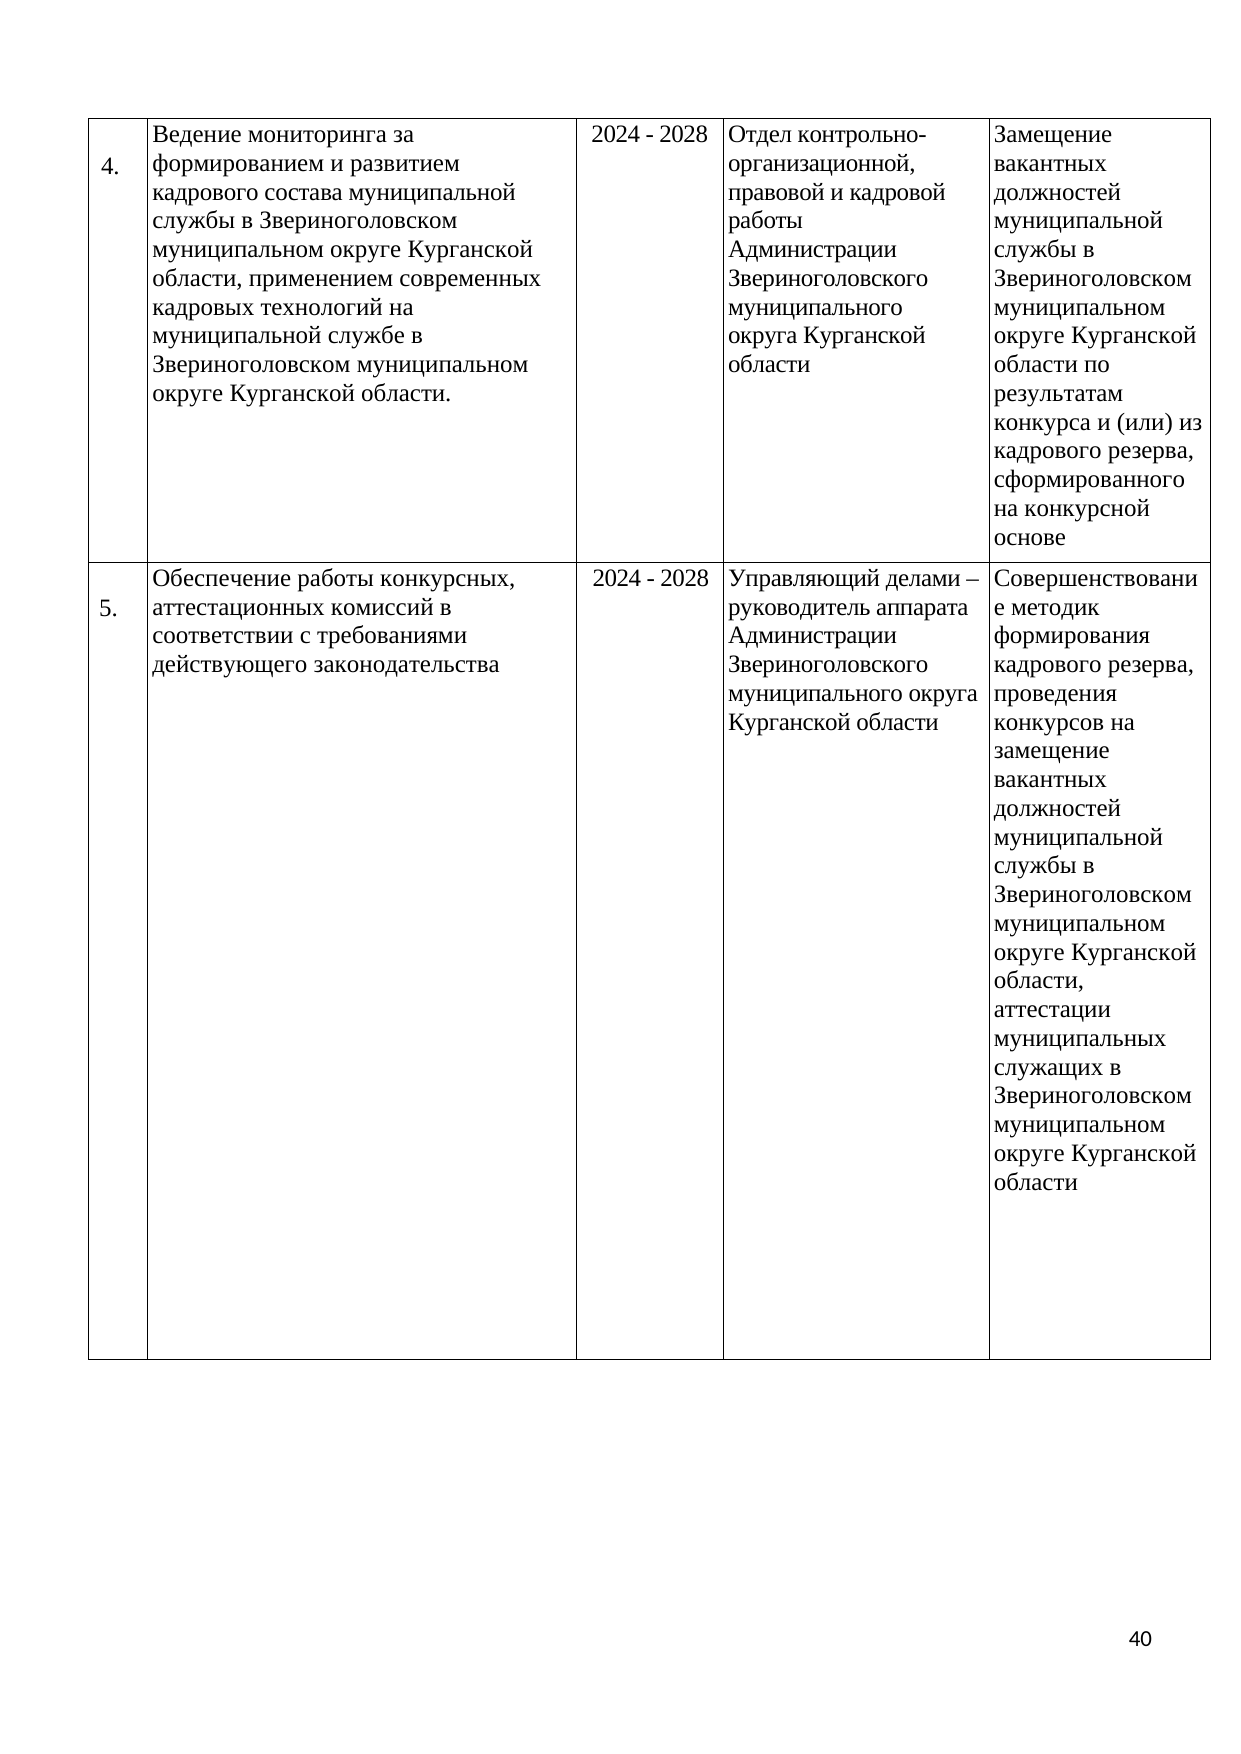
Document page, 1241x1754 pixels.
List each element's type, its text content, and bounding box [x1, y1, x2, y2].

table_cell Ведение мониторинга за формированием и развитием кадрового состава муниципальной службы в Звериноголовском муниципальном округе Курганской области, применением современных кадровых технологий на муниципальной службе в Звериноголовском муниципальном округе Курганской области. [148, 119, 576, 562]
table_cell 2024 - 2028 [577, 563, 723, 1359]
table_cell Замещение вакантных должностей муниципальной службы в Звериноголовском муниципальном округе Курганской области по результатам конкурса и (или) из кадрового резерва, сформированного на конкурсной основе [990, 119, 1210, 562]
table_cell Управляющий делами – руководитель аппарата Администрации Звериноголовского муниципального округа Курганской области [724, 563, 989, 1359]
table_cell Обеспечение работы конкурсных, аттестационных комиссий в соответствии с требованиями действующего законодательства [148, 563, 576, 1359]
table_cell Отдел контрольно- организационной, правовой и кадровой работы Администрации Звериноголовского муниципального округа Курганской области [724, 119, 989, 562]
table_cell 2024 - 2028 [577, 119, 723, 562]
table_cell 4. [89, 119, 147, 562]
table_cell Совершенствование методик формирования кадрового резерва, проведения конкурсов на замещение вакантных должностей муниципальной службы в Звериноголовском муниципальном округе Курганской области, аттестации муниципальных служащих в Звериноголовском муниципальном округе Курганской области [990, 563, 1210, 1359]
table_cell 5. [89, 563, 147, 1359]
